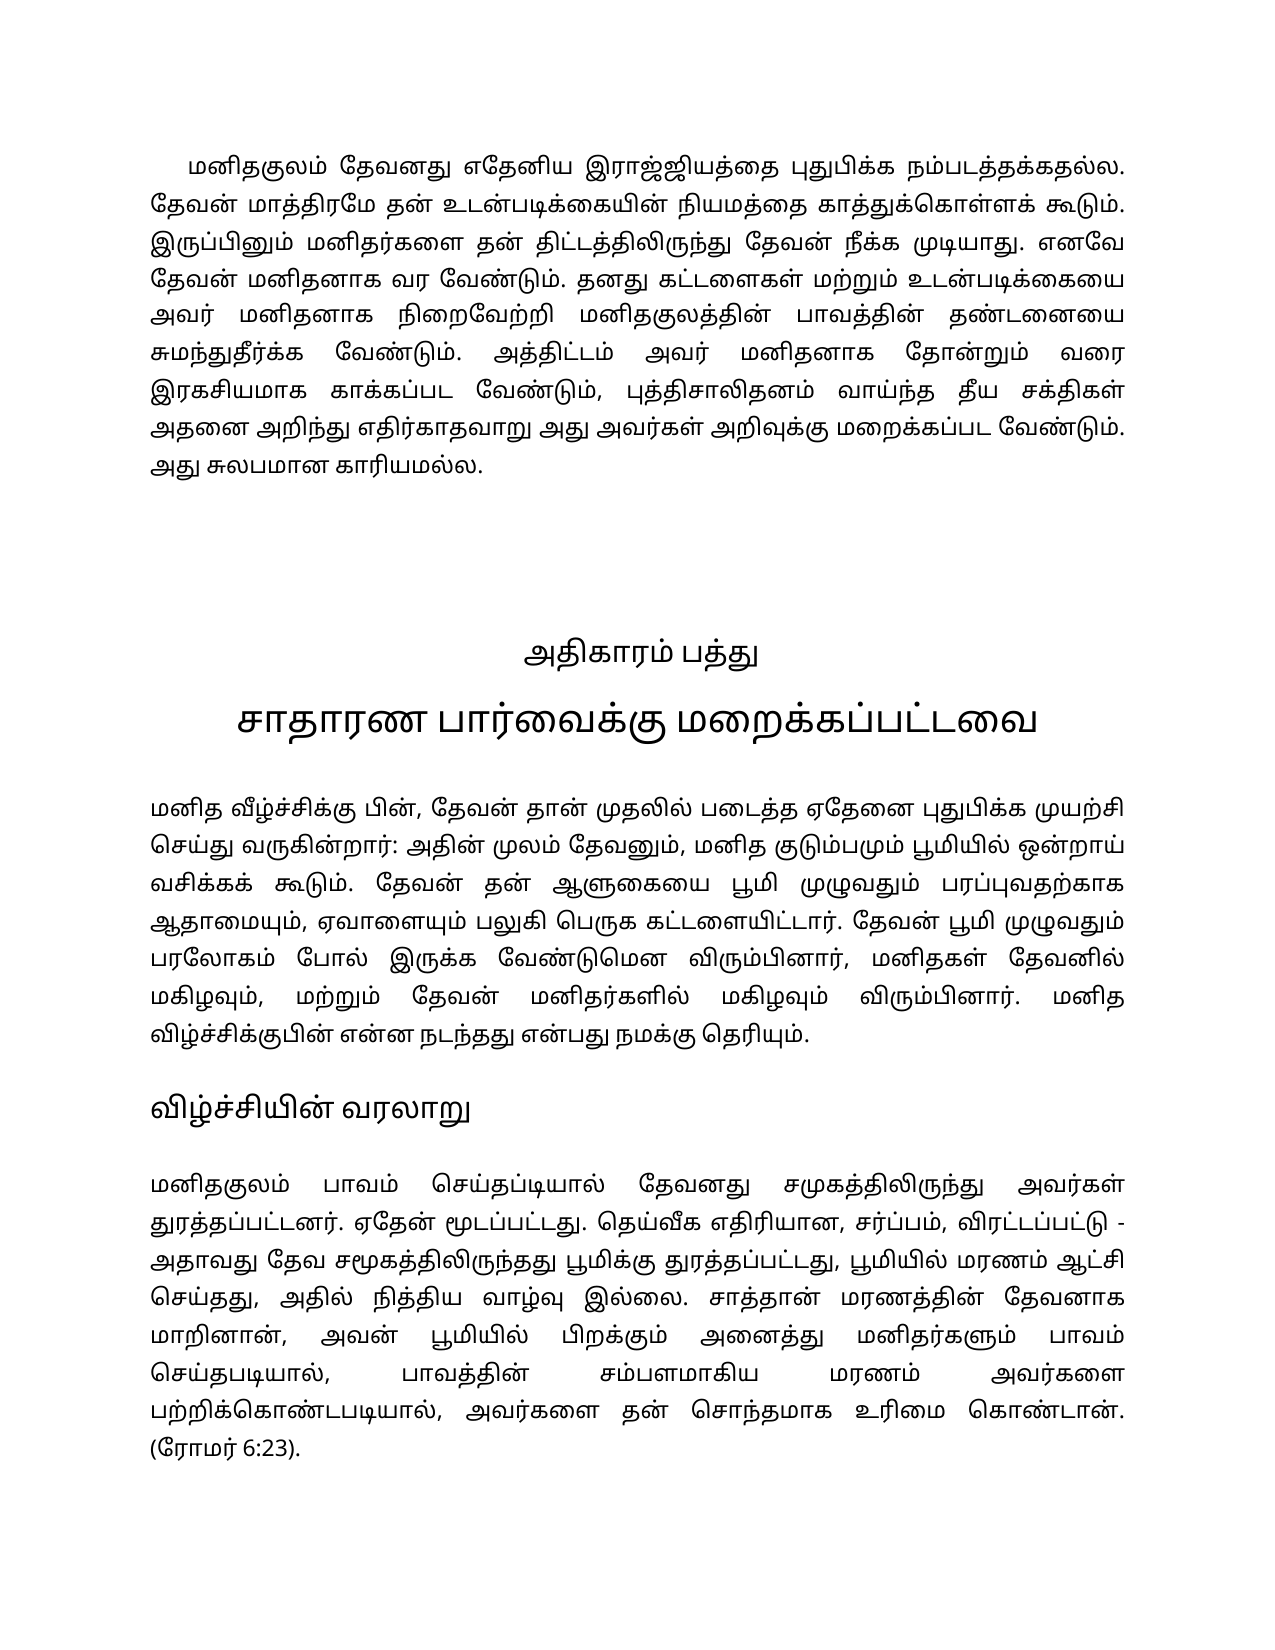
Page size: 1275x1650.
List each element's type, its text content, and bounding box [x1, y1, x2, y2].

text மனித வீழ்ச்சிக்கு பின், தேவன் தான் முதலில் படைத்த ஏதேனை புதுபிக்க முயற்சி செய்து வருகின்றார்: அதின் முலம் தேவனும், மனித குடும்பமும் பூமியில் ஒன்றாய் வசிக்கக் கூடும். தேவன் தன் ஆளுகையை பூமி முழுவதும் பரப்புவதற்காக ஆதாமையும், ஏவாளையும் பலுகி பெருக கட்டளையிட்டார். தேவன் பூமி முழுவதும் பரலோகம் போல் இருக்க வேண்டுமென விரும்பினார், மனிதகள் தேவனில் மகிழவும், மற்றும் தேவன் மனிதர்களில் மகிழவும் விரும்பினார். மனித விழ்ச்சிக்குபின் என்ன நடந்தது என்பது நமக்கு தெரியும். [150, 792, 1125, 1051]
text சாதாரண பார்வைக்கு மறைக்கப்பட்டவை [150, 700, 1125, 747]
text அதிகாரம் பத்து [150, 637, 1125, 673]
text மனிதகுலம் பாவம் செய்தப்டியால் தேவனது சமுகத்திலிருந்து அவர்கள் துரத்தப்பட்டனர். ஏதேன் மூடப்பட்டது. தெய்வீக எதிரியான, சர்ப்பம், விரட்டப்பட்டு - அதாவது தேவ சமூகத்திலிருந்தது பூமிக்கு துரத்தப்பட்டது, பூமியில் மரணம் ஆட்சி செய்தது, அதில் நித்திய வாழ்வு இல்லை. சாத்தான் மரணத்தின் தேவனாக மாறினான், அவன் பூமியில் பிறக்கும் அனைத்து மனிதர்களும் பாவம் செய்தபடியால், பாவத்தின் சம்பளமாகிய மரணம் அவர்களை பற்றிக்கொண்டபடியால், அவர்களை தன் சொந்தமாக உரிமை கொண்டான். (ரோமர் 6:23). [150, 1173, 1125, 1465]
text மனிதகுலம் தேவனது எதேனிய இராஜ்ஜியத்தை புதுபிக்க நம்படத்தக்கதல்ல. தேவன் மாத்திரமே தன் உடன்படிக்கையின் நியமத்தை காத்துக்கொள்ளக் கூடும். இருப்பினும் மனிதர்களை தன் திட்டத்திலிருந்து தேவன் நீக்க முடியாது. எனவே தேவன் மனிதனாக வர வேண்டும். தனது கட்டளைகள் மற்றும் உடன்படிக்கையை அவர் மனிதனாக நிறைவேற்றி மனிதகுலத்தின் பாவத்தின் தண்டனையை சுமந்துதீர்க்க வேண்டும். அத்திட்டம் அவர் மனிதனாக தோன்றும் வரை இரகசியமாக காக்கப்பட வேண்டும், புத்திசாலிதனம் வாய்ந்த தீய சக்திகள் அதனை அறிந்து எதிர்காதவாறு அது அவர்கள் அறிவுக்கு மறைக்கப்பட வேண்டும். அது சுலபமான காரியமல்ல. [150, 150, 1125, 482]
text விழ்ச்சியின் வரலாறு [150, 1093, 1125, 1129]
